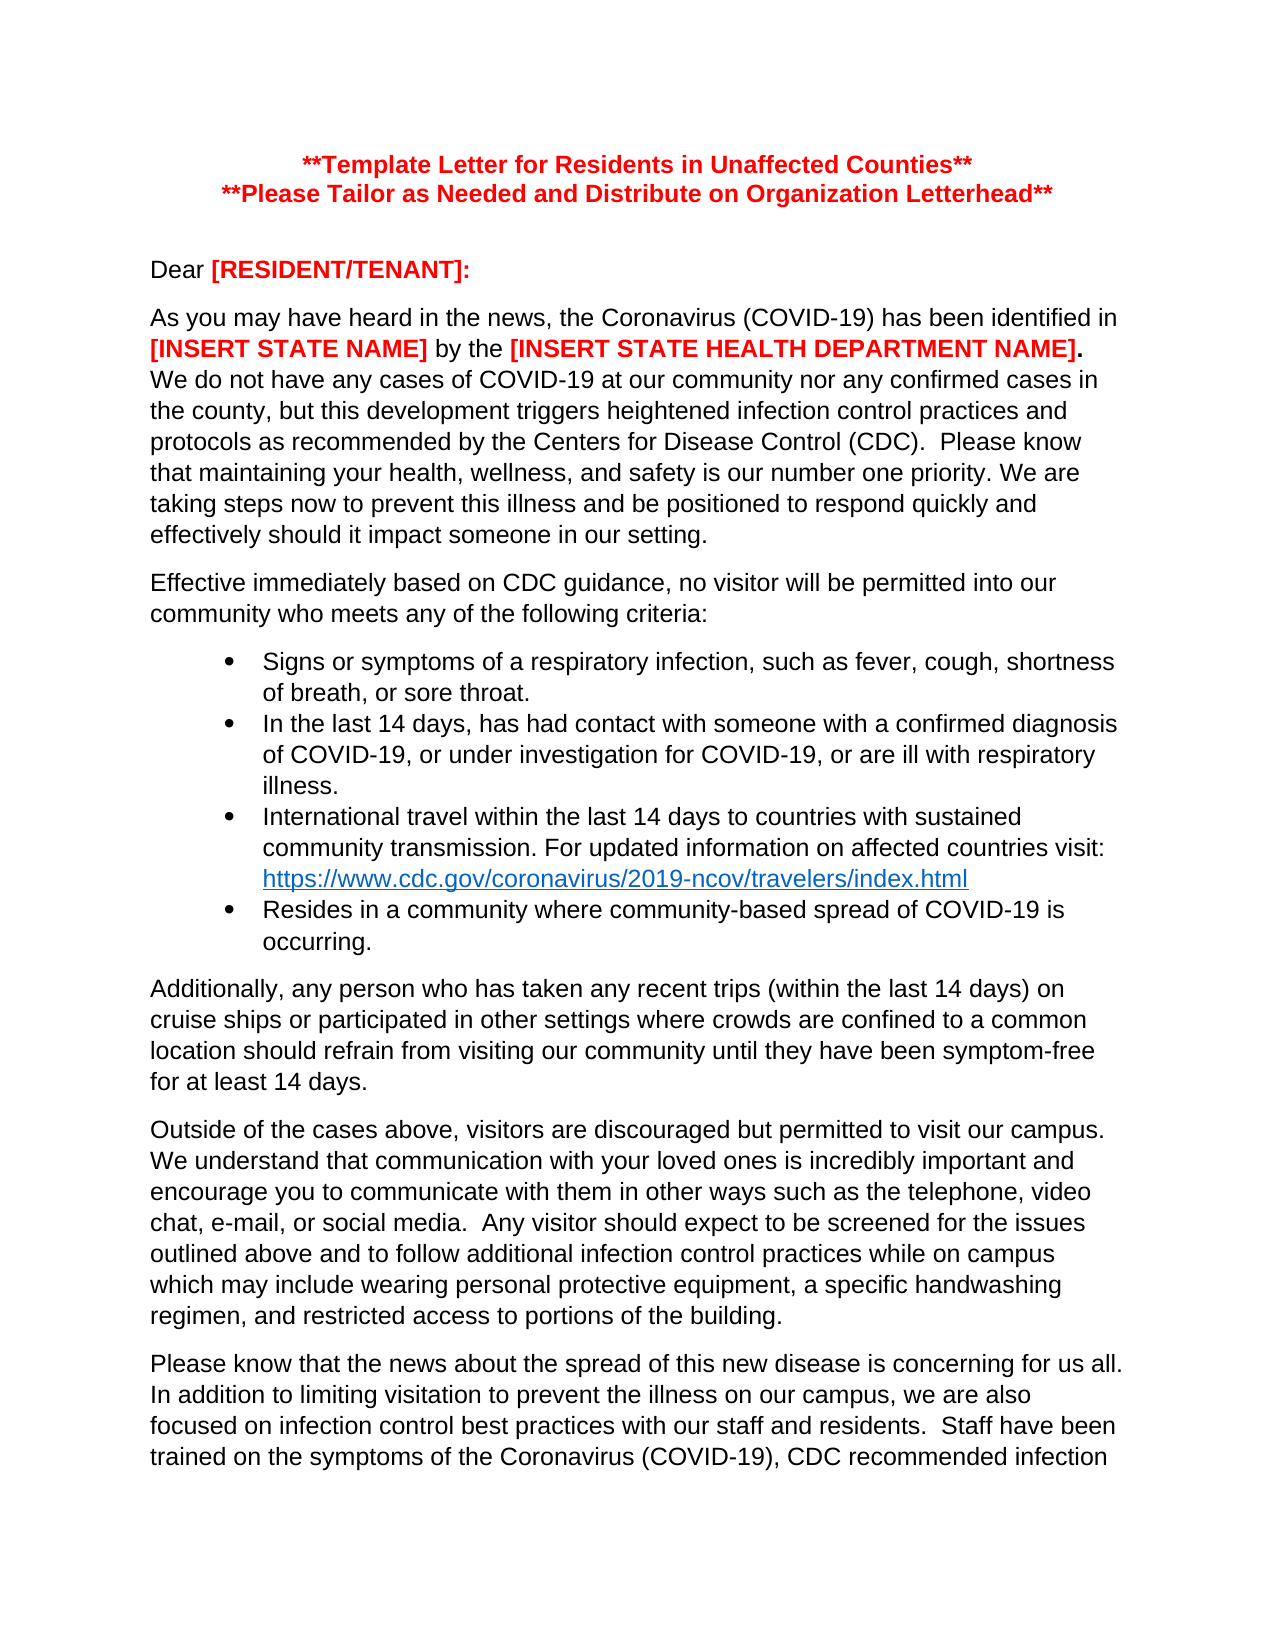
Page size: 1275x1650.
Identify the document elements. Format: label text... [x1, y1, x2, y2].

text Outside of the cases above, visitors are discouraged but permitted to visit our campus. We understand that communication with your loved ones is incredibly important and encourage you to communicate with them in other ways such as the telephone, video chat, e-mail, or social media. Any visitor should expect to be screened for the issues outlined above and to follow additional infection control practices while on campus which may include wearing personal protective equipment, a specific handwashing regimen, and restricted access to portions of the building. [150, 1115, 1125, 1330]
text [150, 1349, 1125, 1471]
list In the last 14 days, has had contact with someone with a confirmed diagnosis of COVID-19, or under investigation for COVID-19, or are ill with respiratory illness. [225, 709, 1125, 800]
text **Template Letter for Residents in Unaffected Counties** [150, 150, 1125, 179]
list Signs or symptoms of a respiratory infection, such as fever, cough, shortness of breath, or sore throat. [225, 647, 1125, 707]
list International travel within the last 14 days to countries with sustained community transmission. For updated information on affected countries visit: https://www.cdc.gov/coronavirus/2019-ncov/travelers/index.html [225, 802, 1125, 893]
text **Please Tailor as Needed and Distribute on Organization Letterhead** [150, 179, 1125, 207]
list Resides in a community where community-based spread of COVID-19 is occurring. [225, 895, 1125, 955]
text As you may have heard in the news, the Coronavirus (COVID-19) has been identified in [INSERT STATE NAME] by the [INSERT STATE HEALTH DEPARTMENT NAME]. We do not have any cases of COVID-19 at our community nor any confirmed cases in the county, but this development triggers heightened infection control practices and protocols as recommended by the Centers for Disease Control (CDC). Please know that maintaining your health, wellness, and safety is our number one priority. We are taking steps now to prevent this illness and be positioned to respond quickly and effectively should it impact someone in our setting. [150, 303, 1125, 549]
text Dear [RESIDENT/TENANT]: [150, 255, 1125, 284]
text Effective immediately based on CDC guidance, no visitor will be permitted into our community who meets any of the following criteria: [150, 568, 1125, 628]
text Additionally, any person who has taken any recent trips (within the last 14 days) on cruise ships or participated in other settings where crowds are confined to a common location should refrain from visiting our community until they have been symptom-free for at least 14 days. [150, 974, 1125, 1096]
